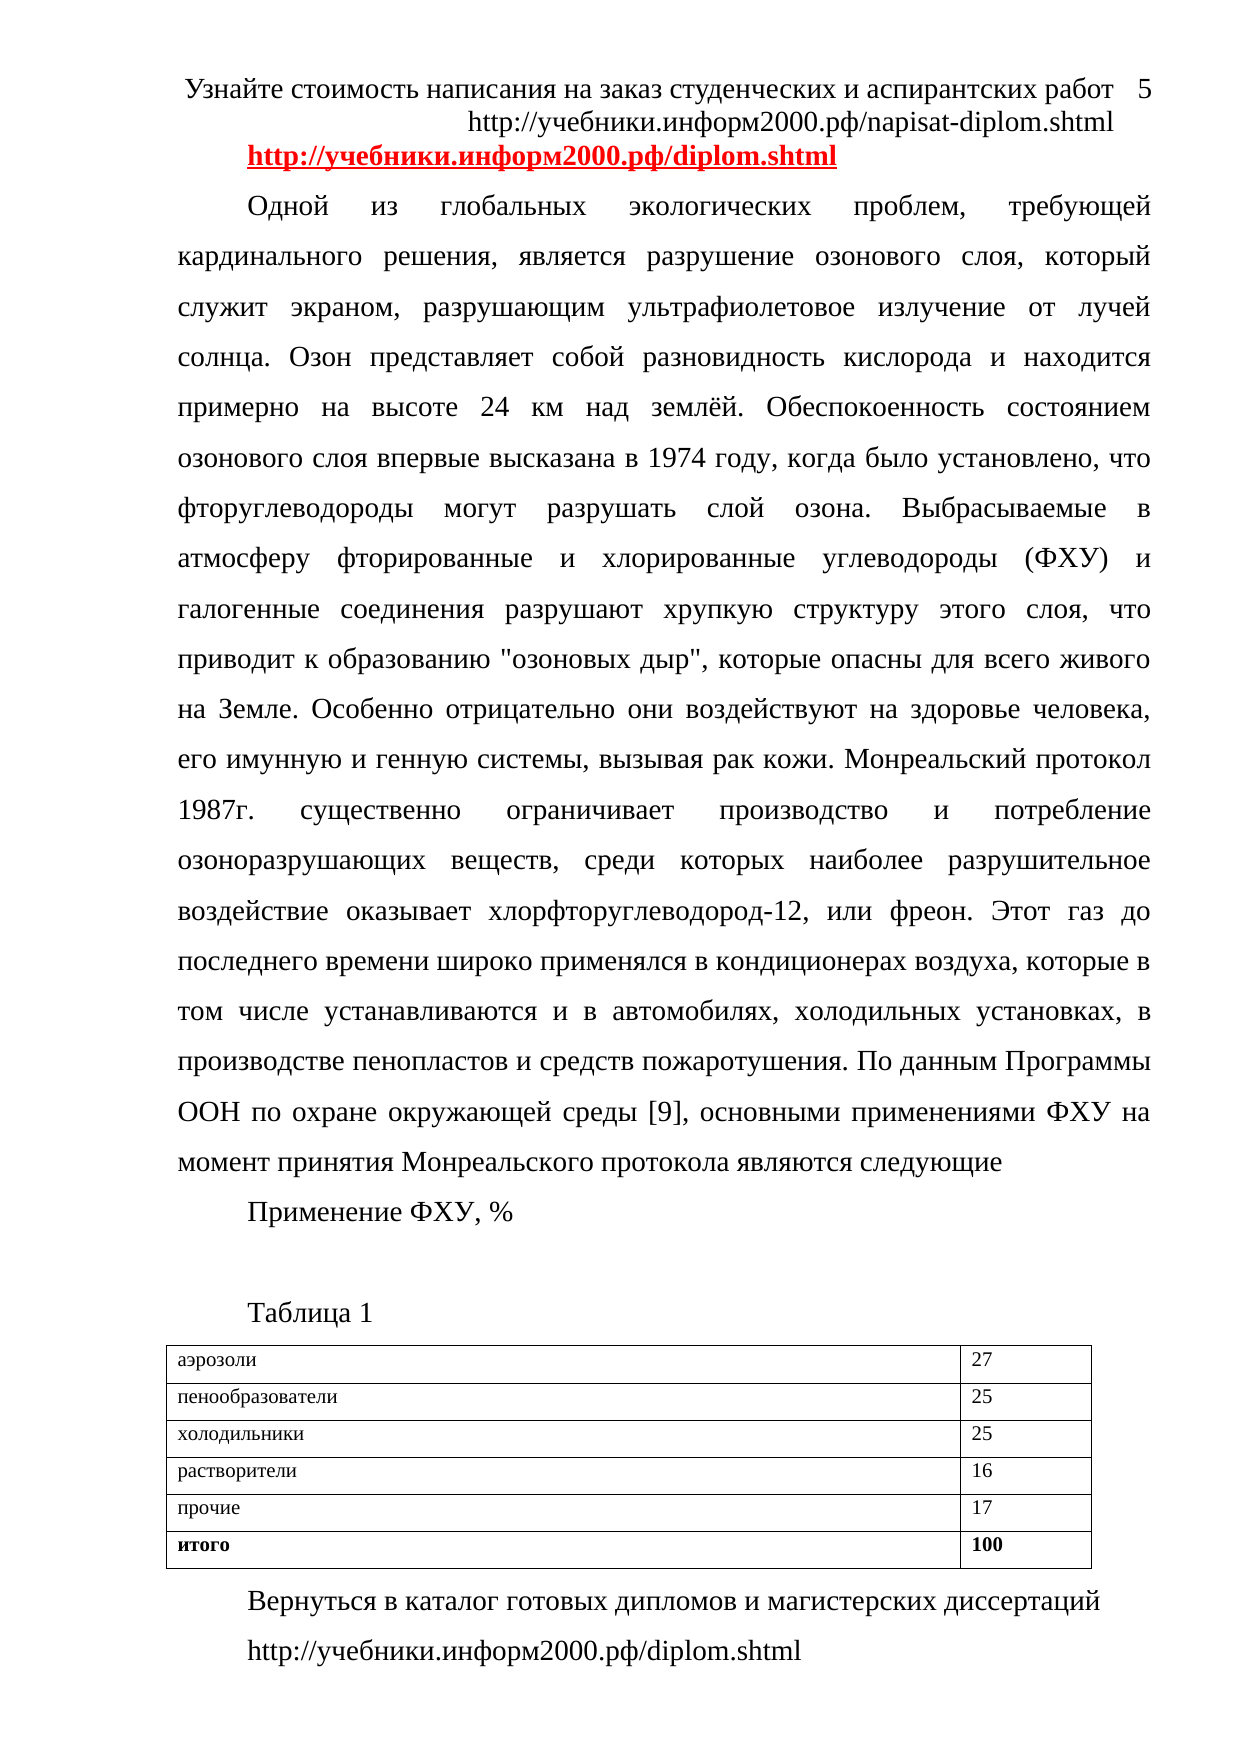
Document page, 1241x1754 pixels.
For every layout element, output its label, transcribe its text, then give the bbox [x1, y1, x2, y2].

table_cell прочие [167, 1495, 960, 1531]
table_header 27 [961, 1346, 1091, 1382]
table_cell пенообразователи [167, 1384, 960, 1419]
table_cell 17 [961, 1495, 1091, 1531]
table_cell итого [167, 1532, 960, 1568]
text Одной из глобальных экологических проблем, требующей кардинального решения, является разрушение озонового слоя, который служит экраном, разрушающим ультрафиолетовое излучение от лучей солнца. Озон представляет собой разновидность кислорода и находится примерно на высоте над землёй. Обеспокоенность состоянием озонового слоя впервые высказана в 1974 году, когда было установлено, что фторуглеводороды могут разрушать слой озона. Выбрасываемые в атмосферу фторированные и хлорированные углеводороды (ФХУ) и галогенные соединения разрушают хрупкую структуру этого слоя, что приводит к образованию "озоновых дыр", которые опасны для всего живого на Земле. Особенно отрицательно они воздействуют на здоровье человека, его имунную и генную системы, вызывая рак кожи. Монреальский протокол 1987г. существенно ограничивает производство и потребление озоноразрушающих веществ, среди которых наиболее разрушительное воздействие оказывает хлорфторуглеводород-12, или фреон. Этот газ до последнего времени широко применялся в кондиционерах воздуха, которые в том числе устанавливаются и в автомобилях, холодильных установках, в производстве пенопластов и средств пожаротушения. По данным Программы ООН по охране окружающей среды [9], основными применениями ФХУ на момент принятия Монреальского протокола являются следующие [177, 188, 1152, 1178]
text Применение ФХУ, % [177, 1194, 1152, 1228]
table_cell 100 [961, 1532, 1091, 1568]
text http://учебники.информ2000.рф/diplom.shtml [177, 138, 1152, 171]
table_cell 16 [961, 1458, 1091, 1494]
table_cell растворители [167, 1458, 960, 1494]
table_cell 25 [961, 1384, 1091, 1419]
table_cell 25 [961, 1421, 1091, 1457]
table_cell холодильники [167, 1421, 960, 1457]
table_header аэрозоли [167, 1346, 960, 1382]
text Таблица 1 [177, 1295, 1152, 1329]
